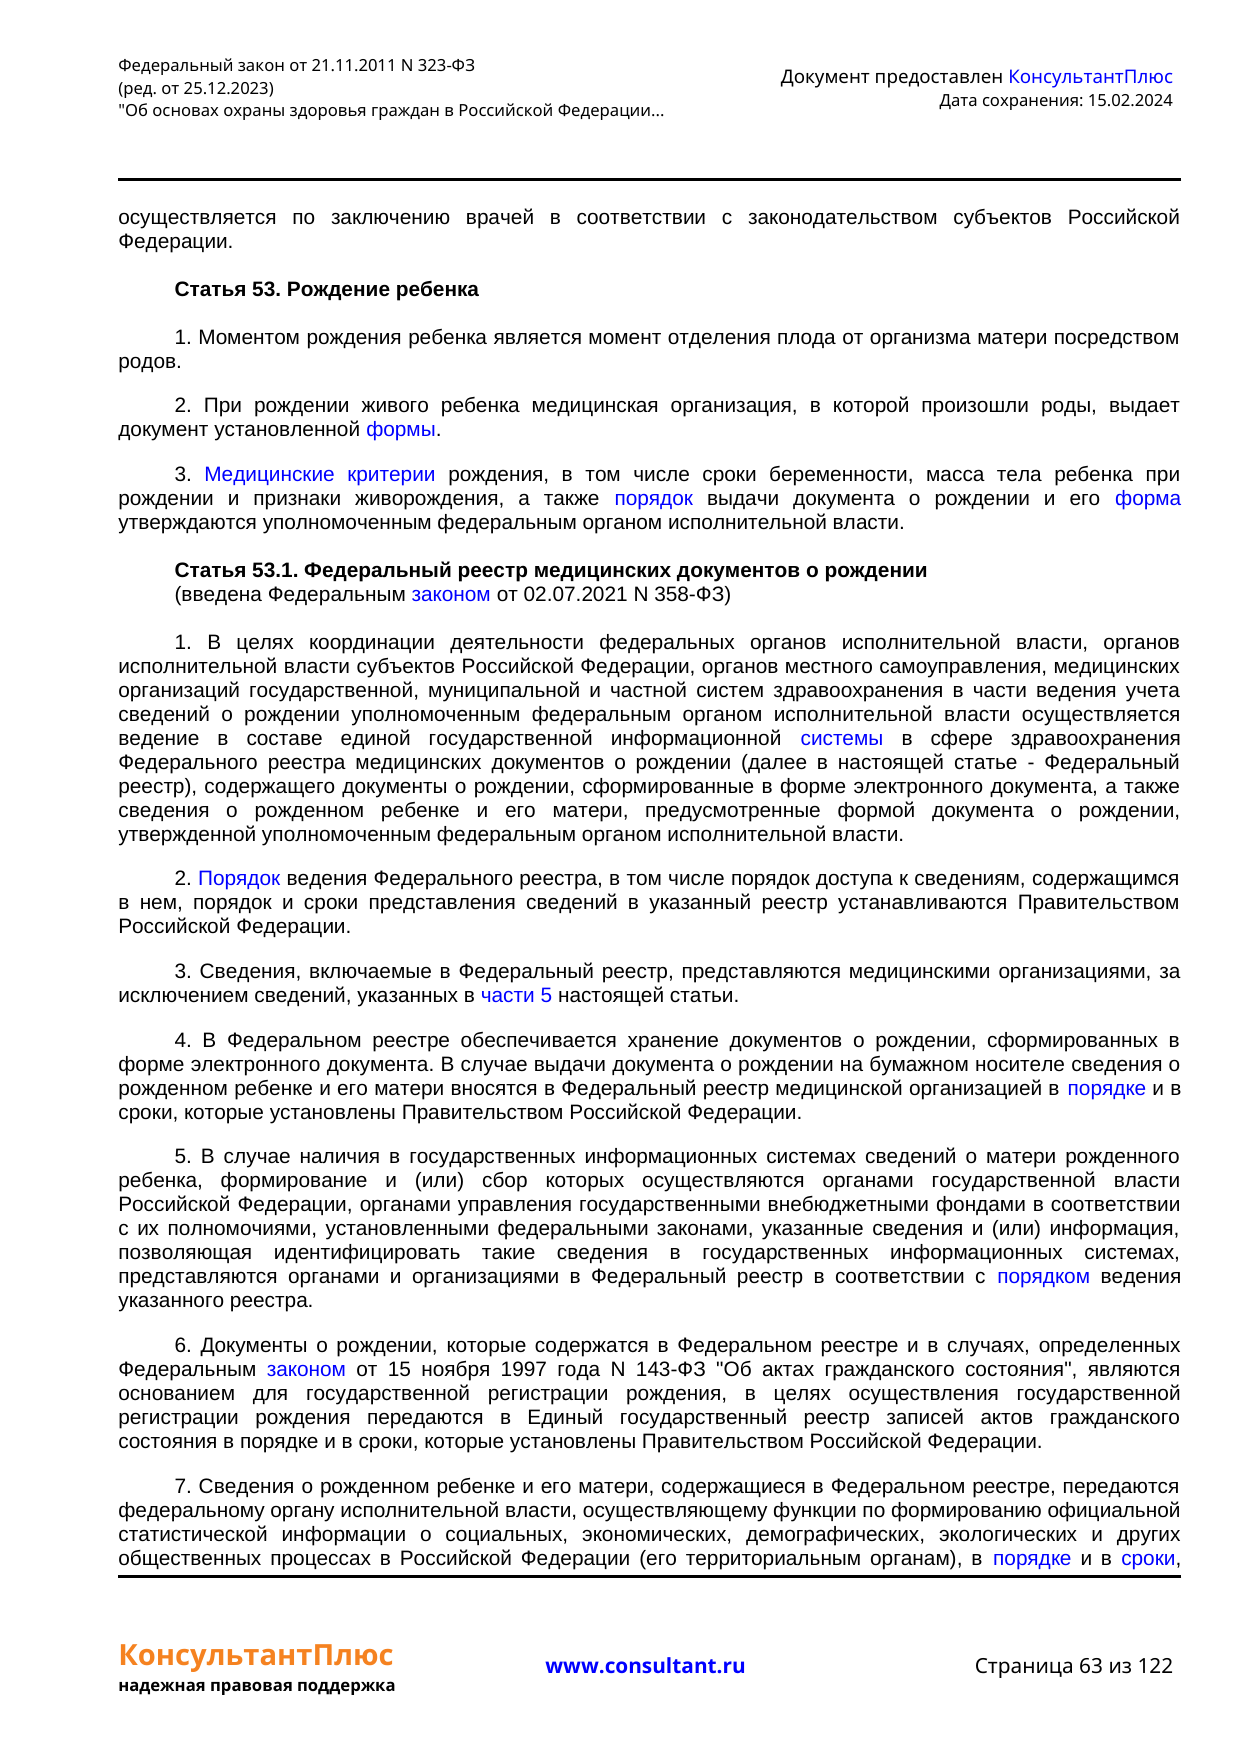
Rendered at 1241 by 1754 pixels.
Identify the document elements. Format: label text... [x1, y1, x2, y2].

text 5. В случае наличия в государственных информационных системах сведений о матери рожденного ребенка, формирование и (или) сбор которых осуществляются органами государственной власти Российской Федерации, органами управления государственными внебюджетными фондами в соответствии с их полномочиями, установленными федеральными законами, указанные сведения и (или) информация, позволяющая идентифицировать такие сведения в государственных информационных системах, представляются органами и организациями в Федеральный реестр в соответствии с порядком ведения указанного реестра. [118, 1144, 1181, 1312]
text 3. Медицинские критерии рождения, в том числе сроки беременности, масса тела ребенка при рождении и признаки живорождения, а также порядок выдачи документа о рождении и его форма утверждаются уполномоченным федеральным органом исполнительной власти. [118, 462, 1181, 534]
text 2. При рождении живого ребенка медицинская организация, в которой произошли роды, выдает документ установленной формы. [118, 393, 1181, 441]
title Статья 53. Рождение ребенка [118, 277, 1181, 301]
title Статья 53.1. Федеральный реестр медицинских документов о рождении [118, 558, 1181, 582]
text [118, 205, 1181, 253]
text 1. В целях координации деятельности федеральных органов исполнительной власти, органов исполнительной власти субъектов Российской Федерации, органов местного самоуправления, медицинских организаций государственной, муниципальной и частной систем здравоохранения в части ведения учета сведений о рождении уполномоченным федеральным органом исполнительной власти осуществляется ведение в составе единой государственной информационной системы в сфере здравоохранения Федерального реестра медицинских документов о рождении (далее в настоящей статье - Федеральный реестр), содержащего документы о рождении, сформированные в форме электронного документа, а также сведения о рожденном ребенке и его матери, предусмотренные формой документа о рождении, утвержденной уполномоченным федеральным органом исполнительной власти. [118, 630, 1181, 845]
text 3. Сведения, включаемые в Федеральный реестр, представляются медицинскими организациями, за исключением сведений, указанных в части 5 настоящей статьи. [118, 959, 1181, 1007]
text 4. В Федеральном реестре обеспечивается хранение документов о рождении, сформированных в форме электронного документа. В случае выдачи документа о рождении на бумажном носителе сведения о рожденном ребенке и его матери вносятся в Федеральный реестр медицинской организацией в порядке и в сроки, которые установлены Правительством Российской Федерации. [118, 1028, 1181, 1123]
text 1. Моментом рождения ребенка является момент отделения плода от организма матери посредством родов. [118, 324, 1181, 372]
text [118, 1473, 1181, 1569]
text 6. Документы о рождении, которые содержатся в Федеральном реестре и в случаях, определенных Федеральным законом от 15 ноября 1997 года N 143-ФЗ "Об актах гражданского состояния", являются основанием для государственной регистрации рождения, в целях осуществления государственной регистрации рождения передаются в Единый государственный реестр записей актов гражданского состояния в порядке и в сроки, которые установлены Правительством Российской Федерации. [118, 1333, 1181, 1453]
text (введена Федеральным законом от 02.07.2021 N 358-ФЗ) [118, 582, 1181, 606]
text 2. Порядок ведения Федерального реестра, в том числе порядок доступа к сведениям, содержащимся в нем, порядок и сроки представления сведений в указанный реестр устанавливаются Правительством Российской Федерации. [118, 866, 1181, 938]
